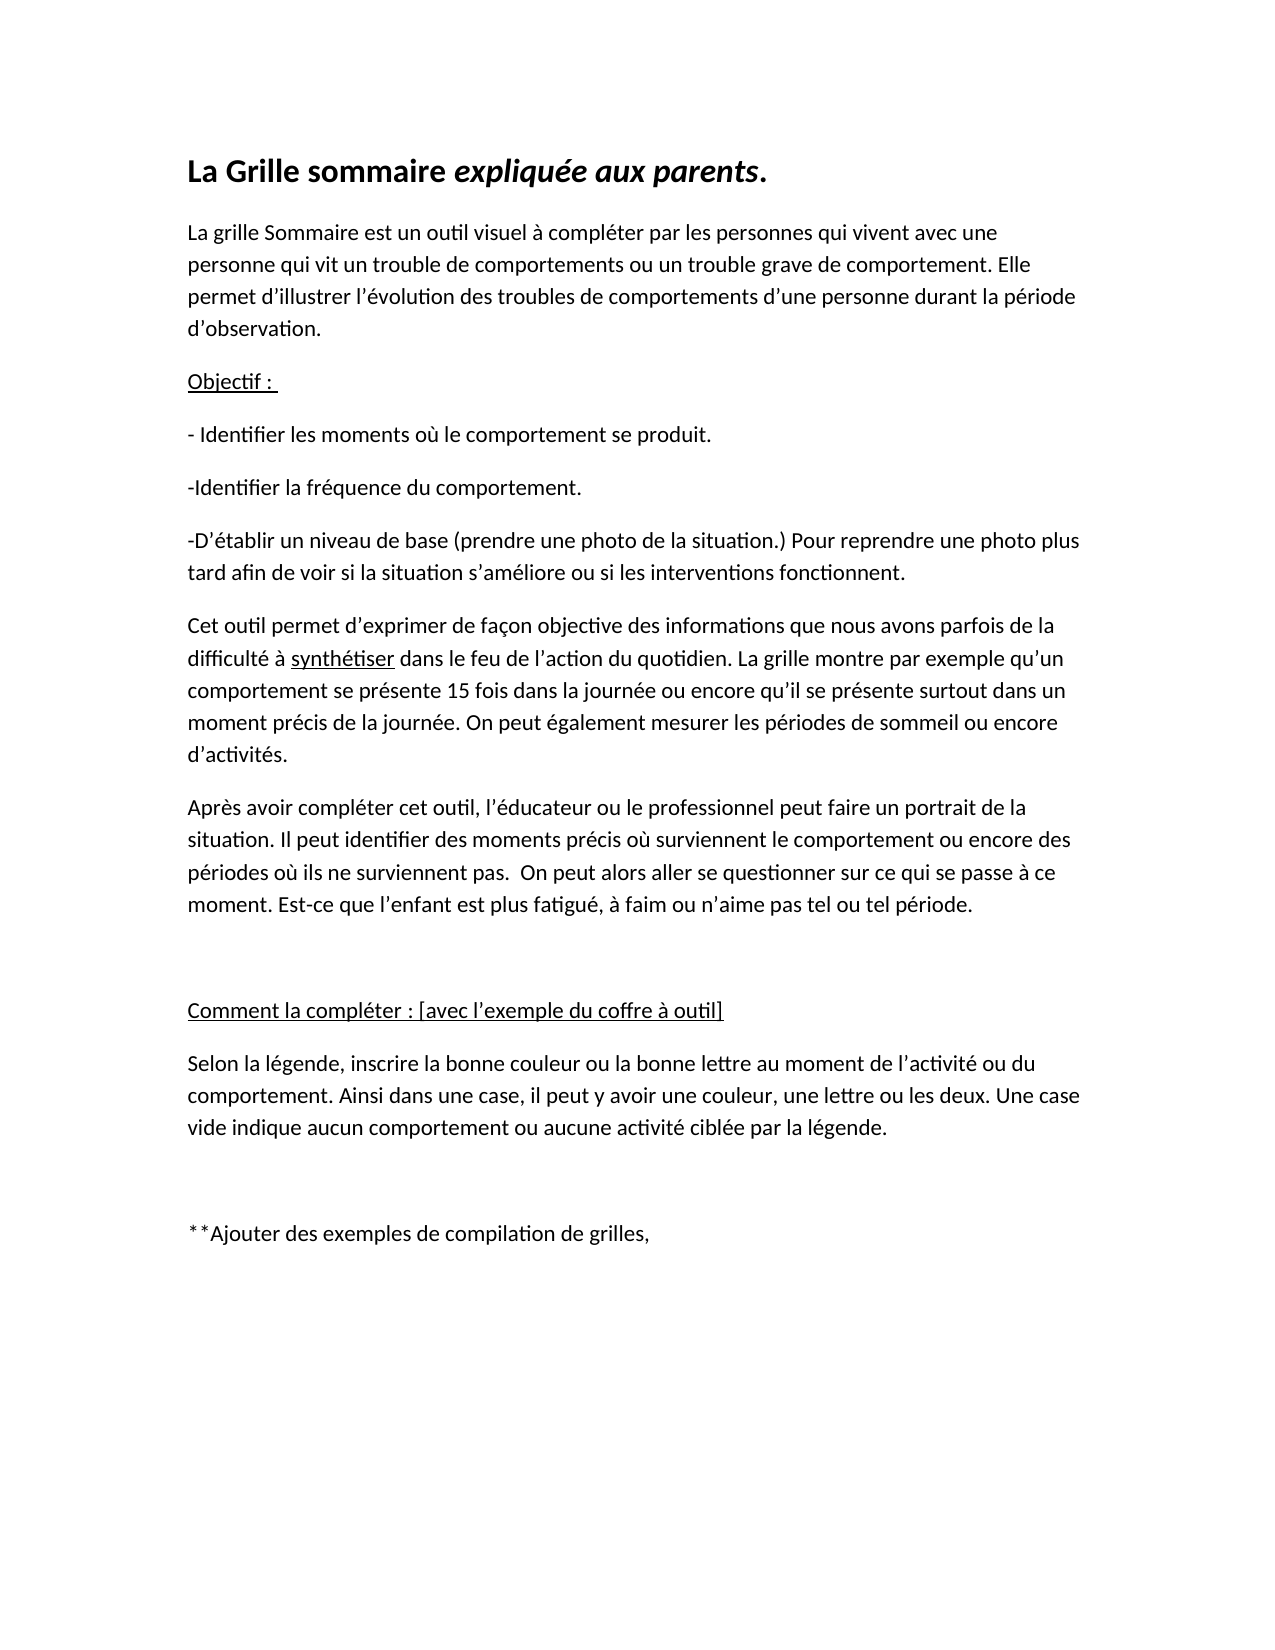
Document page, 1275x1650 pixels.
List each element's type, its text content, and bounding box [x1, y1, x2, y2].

text - Identifier les moments où le comportement se produit. [187, 420, 1087, 448]
text -D’établir un niveau de base (prendre une photo de la situation.) Pour reprendre une photo plus tard afin de voir si la situation s’améliore ou si les interventions fonctionnent. [187, 526, 1087, 586]
text Selon la légende, inscrire la bonne couleur ou la bonne lettre au moment de l’activité ou du comportement. Ainsi dans une case, il peut y avoir une couleur, une lettre ou les deux. Une case vide indique aucun comportement ou aucune activité ciblée par la légende. [187, 1049, 1087, 1141]
text -Identifier la fréquence du comportement. [187, 473, 1087, 501]
text Objectif : [187, 367, 1087, 395]
text Après avoir compléter cet outil, l’éducateur ou le professionnel peut faire un portrait de la situation. Il peut identifier des moments précis où surviennent le comportement ou encore des périodes où ils ne surviennent pas. On peut alors aller se questionner sur ce qui se passe à ce moment. Est-ce que l’enfant est plus fatigué, à faim ou n’aime pas tel ou tel période. [187, 793, 1087, 918]
text La grille Sommaire est un outil visuel à compléter par les personnes qui vivent avec une personne qui vit un trouble de comportements ou un trouble grave de comportement. Elle permet d’illustrer l’évolution des troubles de comportements d’une personne durant la période d’observation. [187, 218, 1087, 342]
text La Grille sommaire expliquée aux parents. [187, 150, 1087, 191]
text Comment la compléter : [avec l’exemple du coffre à outil] [187, 996, 1087, 1024]
text **Ajouter des exemples de compilation de grilles, [187, 1219, 1087, 1247]
text Cet outil permet d’exprimer de façon objective des informations que nous avons parfois de la difficulté à synthétiser dans le feu de l’action du quotidien. La grille montre par exemple qu’un comportement se présente 15 fois dans la journée ou encore qu’il se présente surtout dans un moment précis de la journée. On peut également mesurer les périodes de sommeil ou encore d’activités. [187, 611, 1087, 768]
